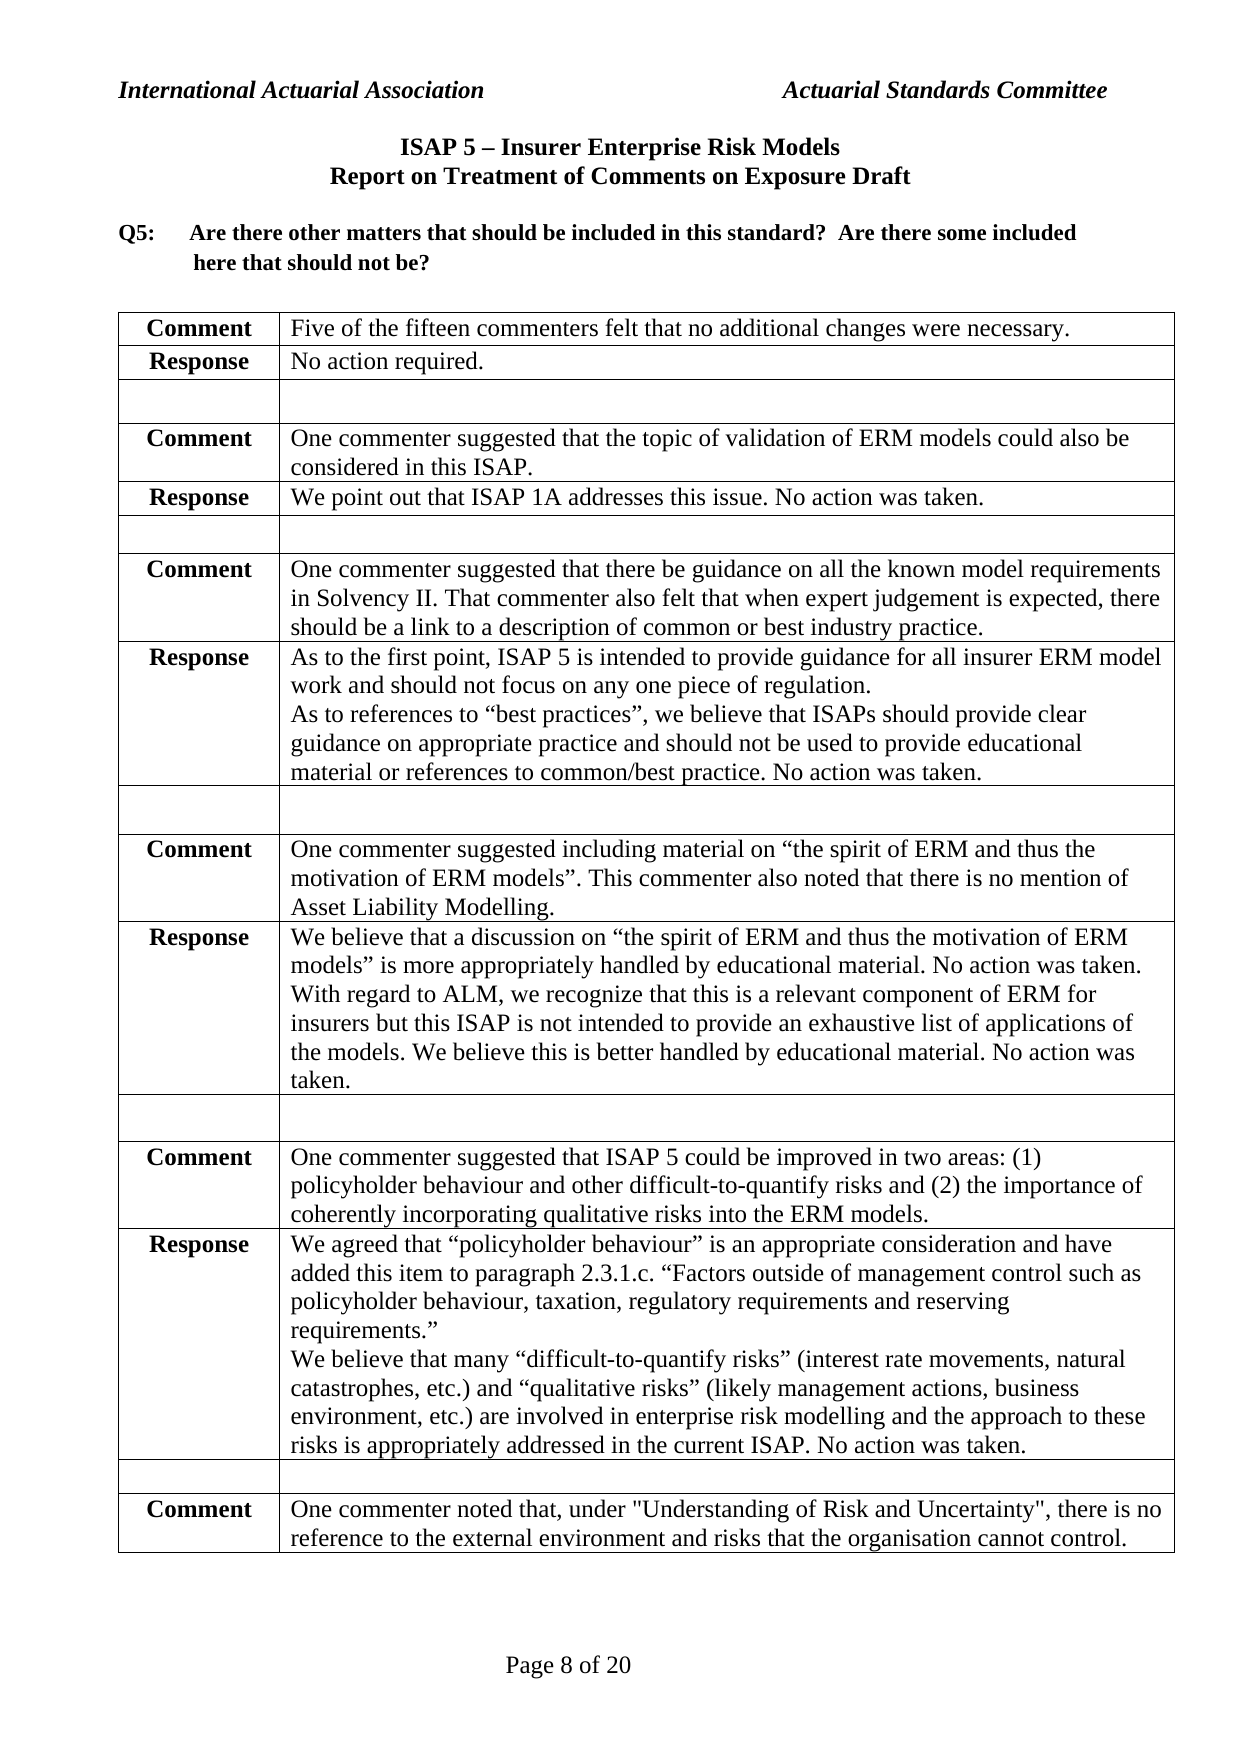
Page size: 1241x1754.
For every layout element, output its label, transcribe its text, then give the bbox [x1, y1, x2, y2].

table_cell [280, 1095, 1174, 1141]
table_cell We point out that ISAP 1A addresses this issue. No action was taken. [280, 482, 1174, 514]
table_cell [119, 516, 279, 553]
table_header Five of the fifteen commenters felt that no additional changes were necessary. [280, 313, 1174, 345]
table_cell Comment [119, 424, 279, 481]
text Q5: Are there other matters that should be included in this standard? Are there some included here that should not be? [118, 219, 1122, 307]
table_cell As to the first point, ISAP 5 is intended to provide guidance for all insurer ERM model work and should not focus on any one piece of regulation. As to references to “best practices”, we believe that ISAPs should provide clear guidance on appropriate practice and should not be used to provide educational material or references to common/best practice. No action was taken. [280, 642, 1174, 785]
table_cell Response [119, 922, 279, 1094]
table_cell [280, 786, 1174, 833]
table_cell Comment [119, 554, 279, 641]
table_cell Comment [119, 1494, 279, 1552]
table_cell [119, 1095, 279, 1141]
table_cell [280, 516, 1174, 553]
table_cell One commenter suggested that the topic of validation of ERM models could also be considered in this ISAP. [280, 424, 1174, 481]
table_cell We believe that a discussion on “the spirit of ERM and thus the motivation of ERM models” is more appropriately handled by educational material. No action was taken. With regard to ALM, we recognize that this is a relevant component of ERM for insurers but this ISAP is not intended to provide an exhaustive list of applications of the models. We believe this is better handled by educational material. No action was taken. [280, 922, 1174, 1094]
table_header Comment [119, 313, 279, 345]
table_cell [119, 1460, 279, 1493]
table_cell Comment [119, 835, 279, 921]
table_cell One commenter suggested that ISAP 5 could be improved in two areas: (1) policyholder behaviour and other difficult-to-quantify risks and (2) the importance of coherently incorporating qualitative risks into the ERM models. [280, 1142, 1174, 1228]
table_cell [119, 786, 279, 833]
table_cell Response [119, 346, 279, 379]
table_cell Response [119, 642, 279, 785]
table_cell [119, 380, 279, 422]
table_cell [280, 1460, 1174, 1493]
table_cell One commenter suggested that there be guidance on all the known model requirements in Solvency II. That commenter also felt that when expert judgement is expected, there should be a link to a description of common or best industry practice. [280, 554, 1174, 641]
table_cell One commenter noted that, under "Understanding of Risk and Uncertainty", there is no reference to the external environment and risks that the organisation cannot control. [280, 1494, 1174, 1552]
table_cell We agreed that “policyholder behaviour” is an appropriate consideration and have added this item to paragraph 2.3.1.c. “Factors outside of management control such as policyholder behaviour, taxation, regulatory requirements and reserving requirements.” We believe that many “difficult-to-quantify risks” (interest rate movements, natural catastrophes, etc.) and “qualitative risks” (likely management actions, business environment, etc.) are involved in enterprise risk modelling and the approach to these risks is appropriately addressed in the current ISAP. No action was taken. [280, 1229, 1174, 1459]
table_cell Response [119, 1229, 279, 1459]
table_cell Comment [119, 1142, 279, 1228]
table_cell [280, 380, 1174, 422]
table_cell Response [119, 482, 279, 514]
table_cell No action required. [280, 346, 1174, 379]
table_cell One commenter suggested including material on “the spirit of ERM and thus the motivation of ERM models”. This commenter also noted that there is no mention of Asset Liability Modelling. [280, 835, 1174, 921]
